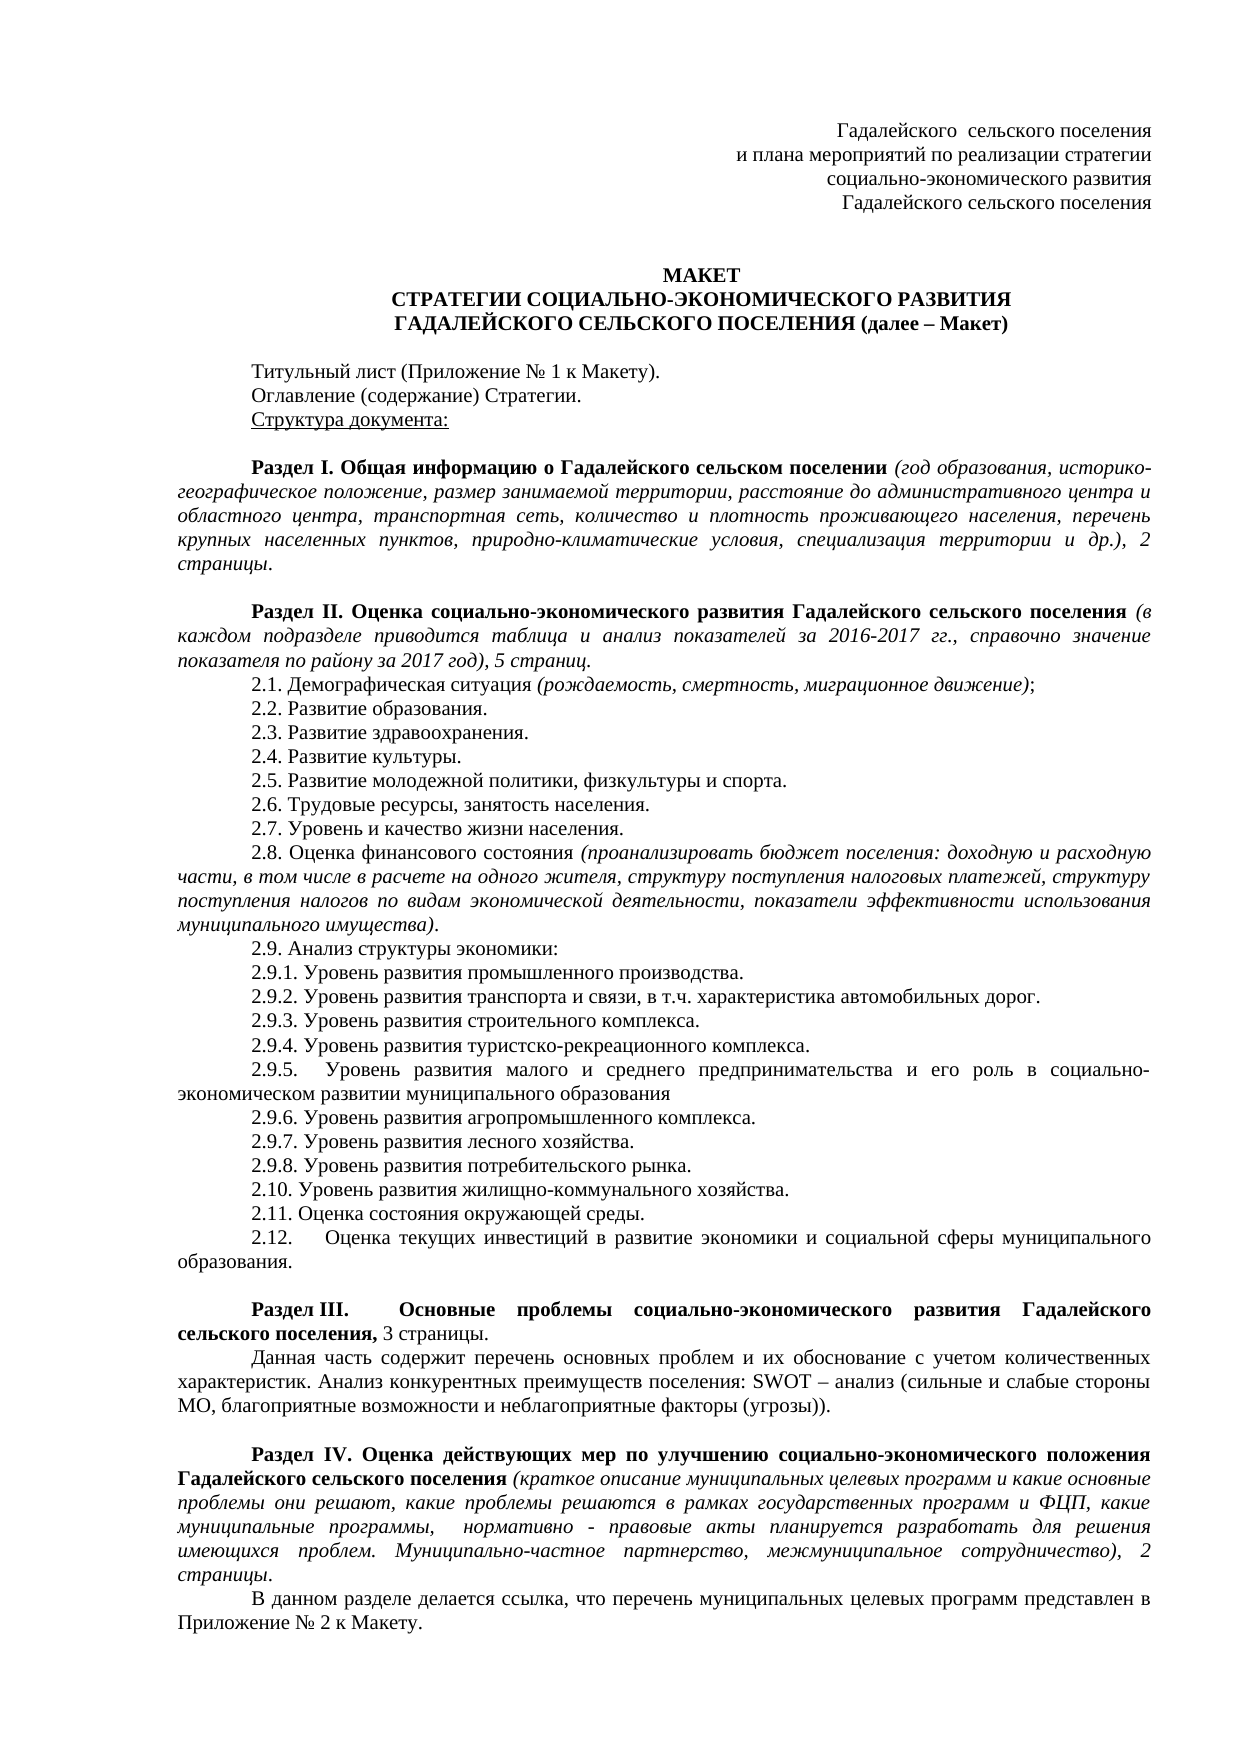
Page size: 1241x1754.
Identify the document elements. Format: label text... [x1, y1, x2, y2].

text 2.4. Развитие культуры. [177, 744, 1152, 768]
text 2.5. Развитие молодежной политики, физкультуры и спорта. [177, 768, 1152, 792]
text 2.10. Уровень развития жилищно-коммунального хозяйства. [177, 1177, 1152, 1201]
text 2.6. Трудовые ресурсы, занятость населения. [177, 792, 1152, 816]
text Титульный лист (Приложение № 1 к Макету). [177, 359, 1152, 383]
text 2.9.7. Уровень развития лесного хозяйства. [177, 1129, 1152, 1153]
text 2.9.5. Уровень развития малого и среднего предпринимательства и его роль в социально-экономическом развитии муниципального образования [177, 1057, 1152, 1105]
text Раздел I. Общая информацию о Гадалейского сельском поселении (год образования, историко-географическое положение, размер занимаемой территории, расстояние до административного центра и областного центра, транспортная сеть, количество и плотность проживающего населения, перечень крупных населенных пунктов, природно-климатические условия, специализация территории и др.), 2 страницы. [177, 455, 1152, 575]
text Раздел II. Оценка социально-экономического развития Гадалейского сельского поселения (в каждом подразделе приводится таблица и анализ показателей за 2016-2017 гг., справочно значение показателя по району за 2017 год), 5 страниц. [177, 599, 1152, 672]
text Оглавление (содержание) Стратегии. [177, 383, 1152, 407]
text МАКЕТ [177, 262, 1152, 287]
text 2.12. Оценка текущих инвестиций в развитие экономики и социальной сферы муниципального образования. [177, 1225, 1152, 1273]
text 2.9.6. Уровень развития агропромышленного комплекса. [177, 1105, 1152, 1129]
text 2.8. Оценка финансового состояния (проанализировать бюджет поселения: доходную и расходную части, в том числе в расчете на одного жителя, структуру поступления налоговых платежей, структуру поступления налогов по видам экономической деятельности, показатели эффективности использования муниципального имущества). [177, 840, 1152, 936]
text В данном разделе делается ссылка, что перечень муниципальных целевых программ представлен в Приложение № 2 к Макету. [177, 1586, 1152, 1634]
text 2.2. Развитие образования. [177, 696, 1152, 720]
title и плана мероприятий по реализации стратегии [177, 142, 1152, 166]
text Структура документа: [177, 407, 1152, 431]
text 2.11. Оценка состояния окружающей среды. [177, 1201, 1152, 1225]
text 2.9.4. Уровень развития туристско-рекреационного комплекса. [177, 1032, 1152, 1057]
text 2.3. Развитие здравоохранения. [177, 720, 1152, 744]
text 2.9.2. Уровень развития транспорта и связи, в т.ч. характеристика автомобильных дорог. [177, 984, 1152, 1008]
text 2.9.3. Уровень развития строительного комплекса. [177, 1008, 1152, 1032]
text Данная часть содержит перечень основных проблем и их обоснование с учетом количественных характеристик. Анализ конкурентных преимуществ поселения: SWOT – анализ (сильные и слабые стороны МО, благоприятные возможности и неблагоприятные факторы (угрозы)). [177, 1345, 1152, 1417]
text 2.7. Уровень и качество жизни населения. [177, 816, 1152, 840]
text 2.1. Демографическая ситуация (рождаемость, смертность, миграционное движение); [177, 672, 1152, 696]
text СТРАТЕГИИ СОЦИАЛЬНО-ЭКОНОМИЧЕСКОГО РАЗВИТИЯ [177, 287, 1152, 311]
title Гадалейского сельского поселения [177, 190, 1152, 214]
text Раздел IV. Оценка действующих мер по улучшению социально-экономического положения Гадалейского сельского поселения (краткое описание муниципальных целевых программ и какие основные проблемы они решают, какие проблемы решаются в рамках государственных программ и ФЦП, какие муниципальные программы, нормативно - правовые акты планируется разработать для решения имеющихся проблем. Муниципально-частное партнерство, межмуниципальное сотрудничество), 2 страницы. [177, 1442, 1152, 1586]
title Гадалейского сельского поселения [177, 118, 1152, 142]
text 2.9.8. Уровень развития потребительского рынка. [177, 1153, 1152, 1177]
text ГАДАЛЕЙСКОГО СЕЛЬСКОГО ПОСЕЛЕНИЯ (далее – Макет) [177, 311, 1152, 335]
title социально-экономического развития [177, 166, 1152, 190]
text Раздел III. Основные проблемы социально-экономического развития Гадалейского сельского поселения, 3 страницы. [177, 1297, 1152, 1345]
text 2.9. Анализ структуры экономики: [177, 936, 1152, 960]
text 2.9.1. Уровень развития промышленного производства. [177, 960, 1152, 984]
